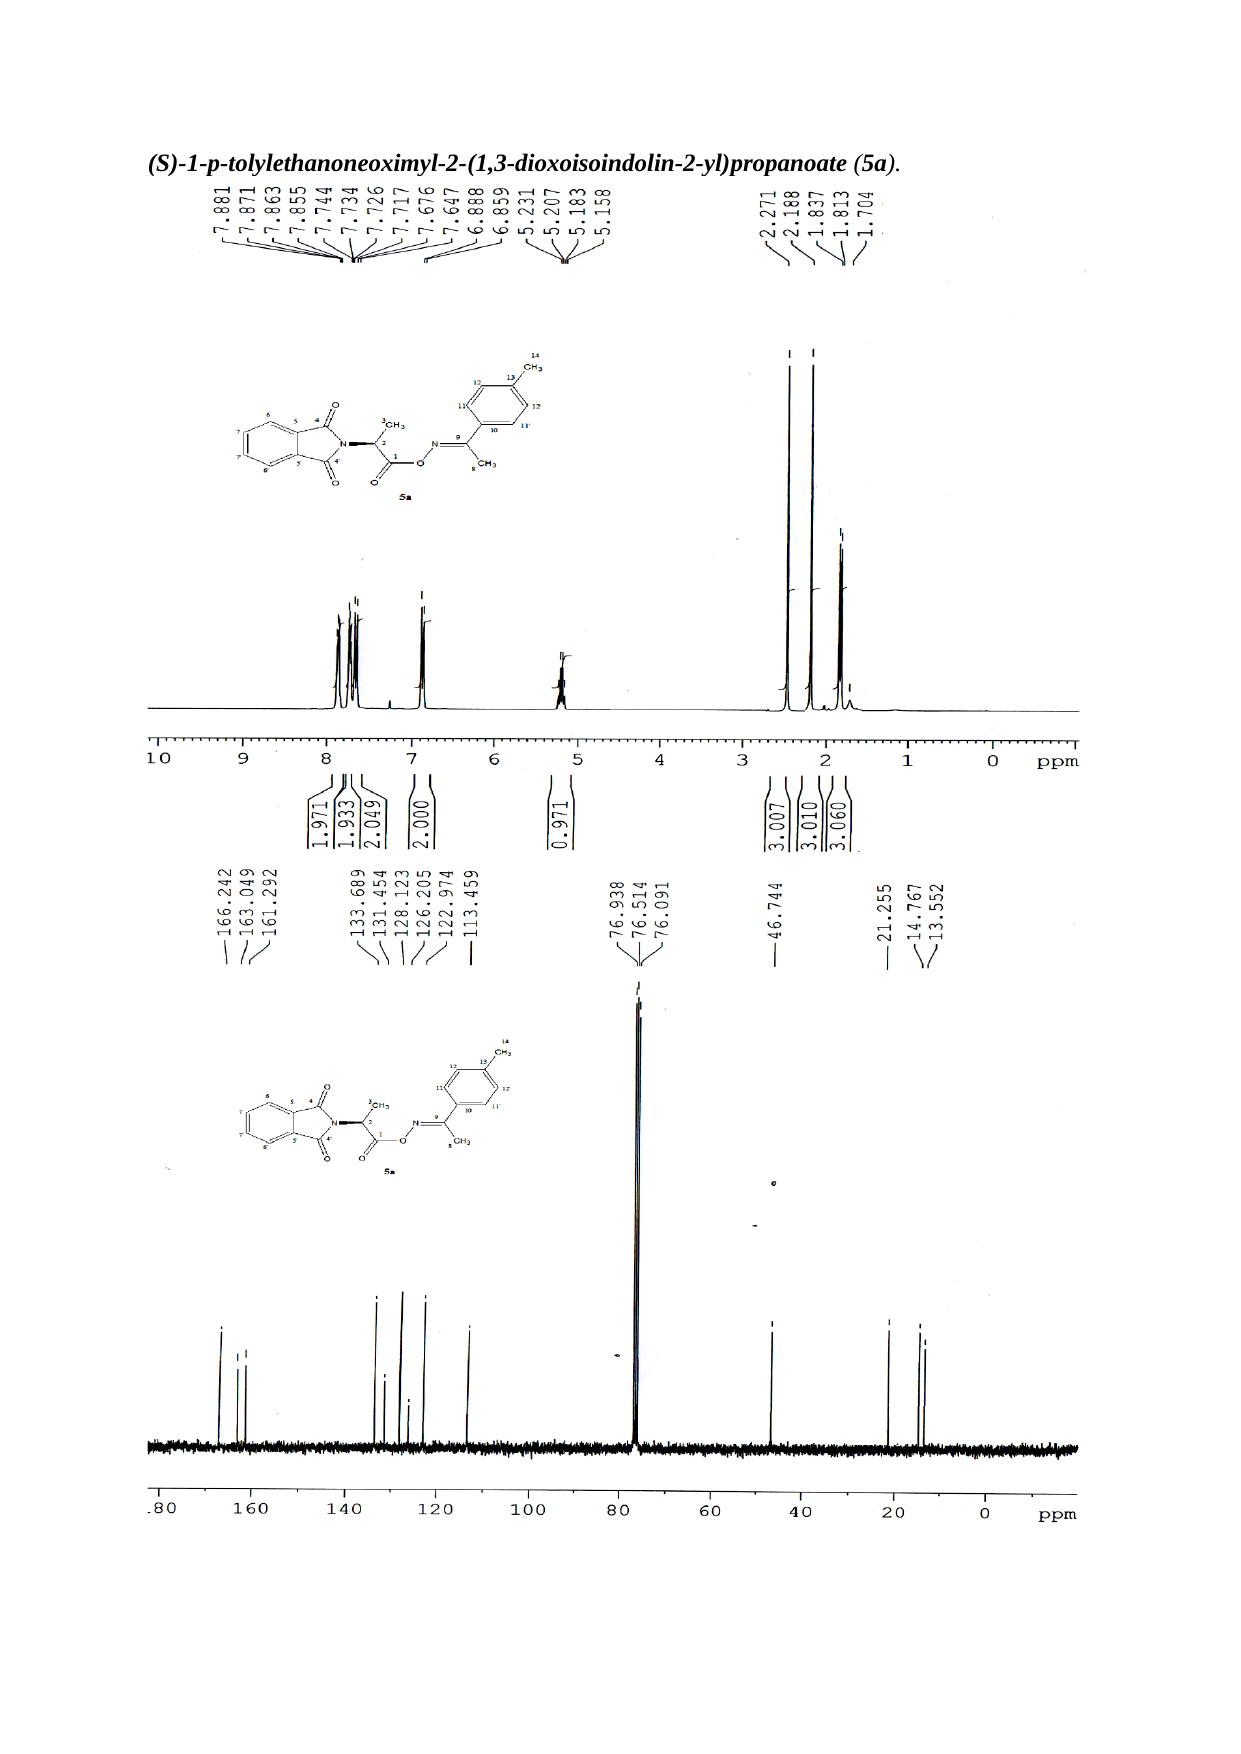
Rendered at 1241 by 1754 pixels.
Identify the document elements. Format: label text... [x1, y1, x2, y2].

text (S)-1-p-tolylethanoneoximyl-2-(1,3-dioxoisoindolin-2-yl)propanoate (5a). [148, 148, 1093, 176]
